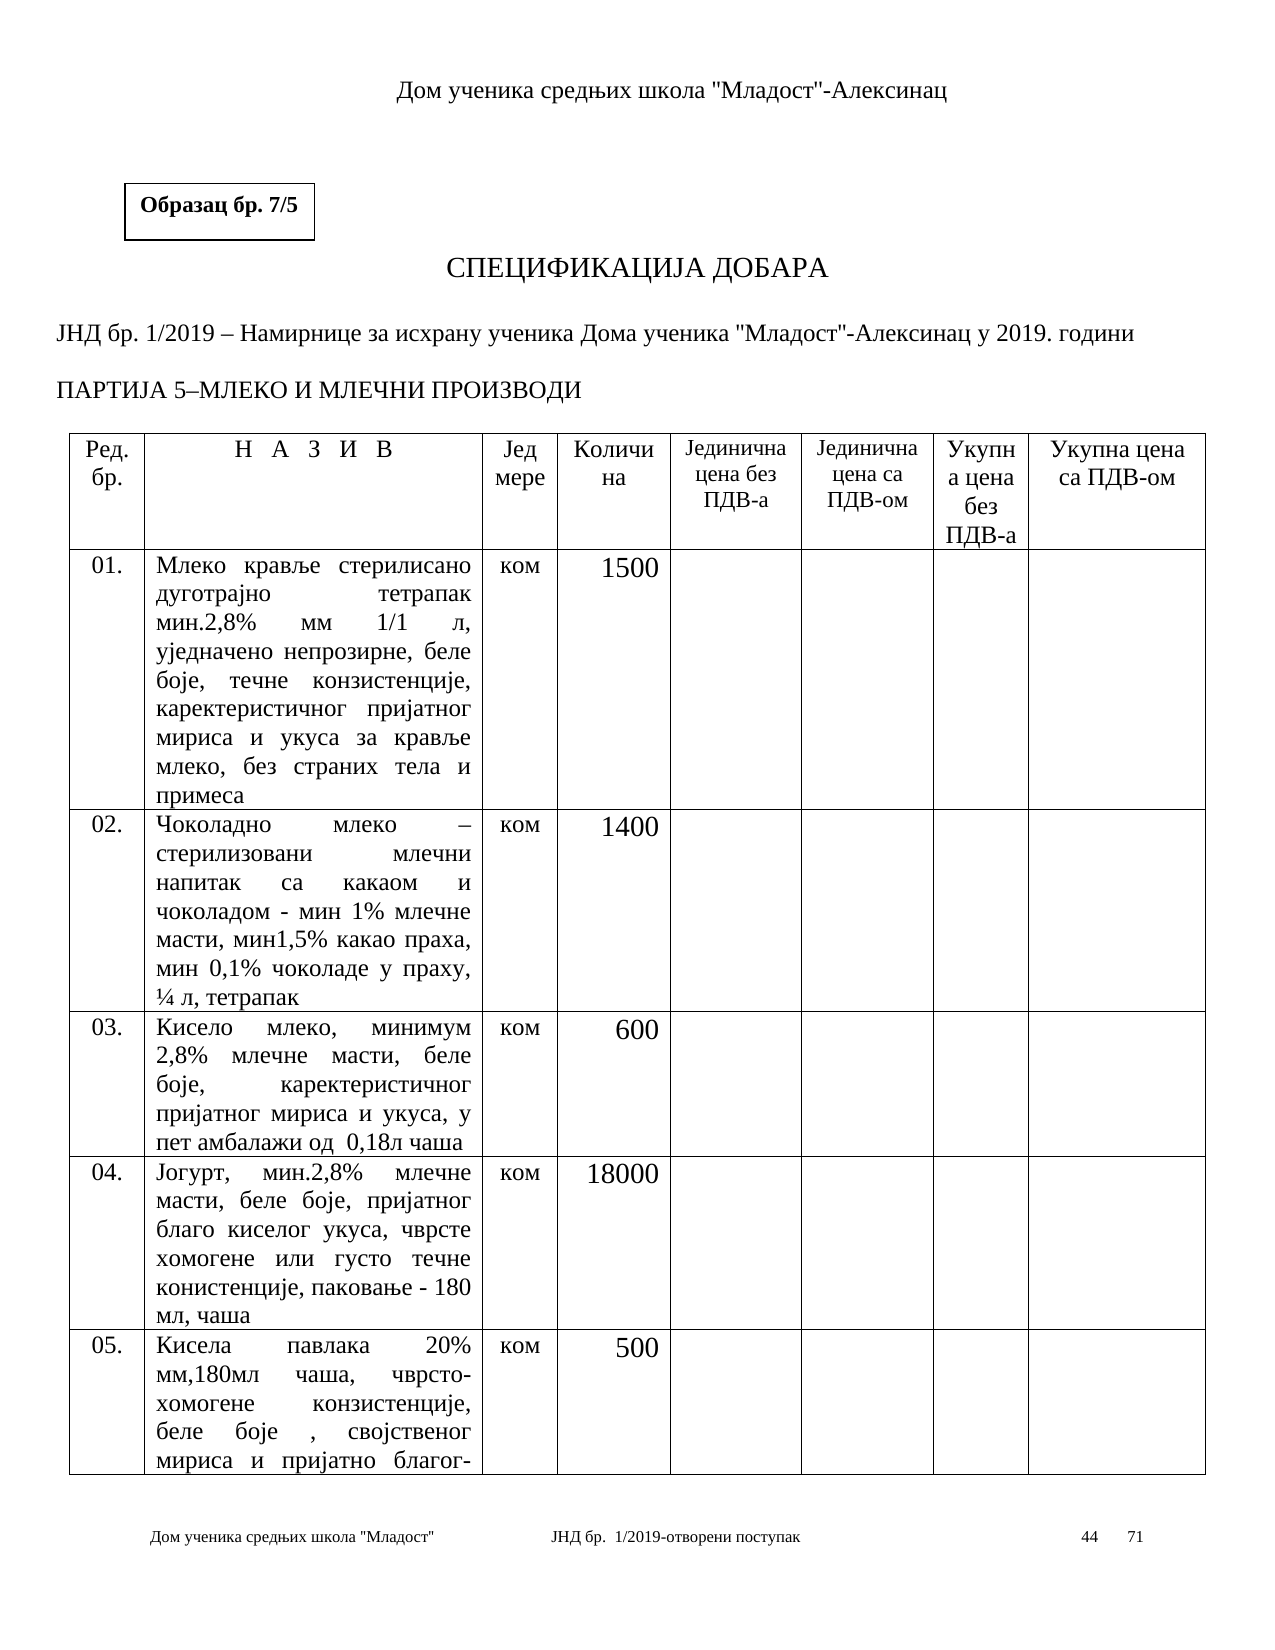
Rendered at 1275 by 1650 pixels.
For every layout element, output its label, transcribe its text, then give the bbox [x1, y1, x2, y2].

table_cell 1500 [558, 550, 670, 808]
table_cell ком [483, 550, 557, 808]
table_cell [1029, 1157, 1205, 1329]
table_cell [1029, 1012, 1205, 1156]
text ПАРТИЈА 5–МЛЕКО И МЛЕЧНИ ПРОИЗВОДИ [56, 375, 1125, 404]
table_cell 02. [70, 810, 144, 1011]
table_cell Јогурт, мин.2,8% млечне масти, беле боје, пријатног благо киселог укуса, чврсте хомогене или густо течне конистенције, паковање - 180 мл, чаша [145, 1157, 482, 1329]
text ЈНД бр. 1/2019 – Намирнице за исхрану ученика Дома ученика ''Младост''-Алексинац у 2019. години [56, 318, 1166, 346]
table_cell [802, 1330, 933, 1474]
table_cell 03. [70, 1012, 144, 1156]
table_header Ред. бр. [70, 434, 144, 549]
table_header Укупна цена са ПДВ-ом [1029, 434, 1205, 549]
table_header Јединична цена без ПДВ-а [671, 434, 801, 549]
table_cell [671, 1157, 801, 1329]
table_cell [934, 1012, 1028, 1156]
table_cell [1029, 550, 1205, 808]
table_cell Млеко кравље стерилисано дуготрајно тетрапак мин.2,8% мм 1/1 л, уједначено непрозирне, беле боје, течне конзистенције, каректеристичног пријатног мириса и укуса за кравље млеко, без страних тела и примеса [145, 550, 482, 808]
table_cell ком [483, 1157, 557, 1329]
table_cell ком [483, 1330, 557, 1474]
table_cell Чоколадно млеко – стерилизовани млечни напитак са какаом и чоколадом - мин 1% млечне масти, мин1,5% какао праха, мин 0,1% чоколаде у праху, ¼ л, тетрапак [145, 810, 482, 1011]
table_cell [671, 1012, 801, 1156]
table_cell [934, 1157, 1028, 1329]
table_header Јед мере [483, 434, 557, 549]
table_cell Кисело млеко, минимум 2,8% млечне масти, беле боје, каректеристичног пријатног мириса и укуса, у пет амбалажи од 0,18л чаша [145, 1012, 482, 1156]
table_cell ком [483, 810, 557, 1011]
table_cell [802, 1012, 933, 1156]
table_cell [1029, 1330, 1205, 1474]
table_cell ком [483, 1012, 557, 1156]
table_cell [145, 1330, 482, 1474]
table_header Укупна цена без ПДВ-а [934, 434, 1028, 549]
table_cell [802, 1157, 933, 1329]
table_cell 600 [558, 1012, 670, 1156]
table_cell [934, 550, 1028, 808]
table_cell [671, 550, 801, 808]
table_cell 1400 [558, 810, 670, 1011]
table_cell 500 [558, 1330, 670, 1474]
table_cell [802, 810, 933, 1011]
table_header Количина [558, 434, 670, 549]
table_cell 04. [70, 1157, 144, 1329]
table_cell [671, 810, 801, 1011]
text СПЕЦИФИКАЦИЈА ДОБАРА [150, 251, 1125, 284]
table_header Н А З И В [145, 434, 482, 549]
table_cell 18000 [558, 1157, 670, 1329]
table_cell [934, 1330, 1028, 1474]
table_header Јединична цена са ПДВ-ом [802, 434, 933, 549]
table_cell [802, 550, 933, 808]
table_cell [934, 810, 1028, 1011]
table_cell [671, 1330, 801, 1474]
table_cell [1029, 810, 1205, 1011]
table_cell 01. [70, 550, 144, 808]
table_cell 05. [70, 1330, 144, 1474]
